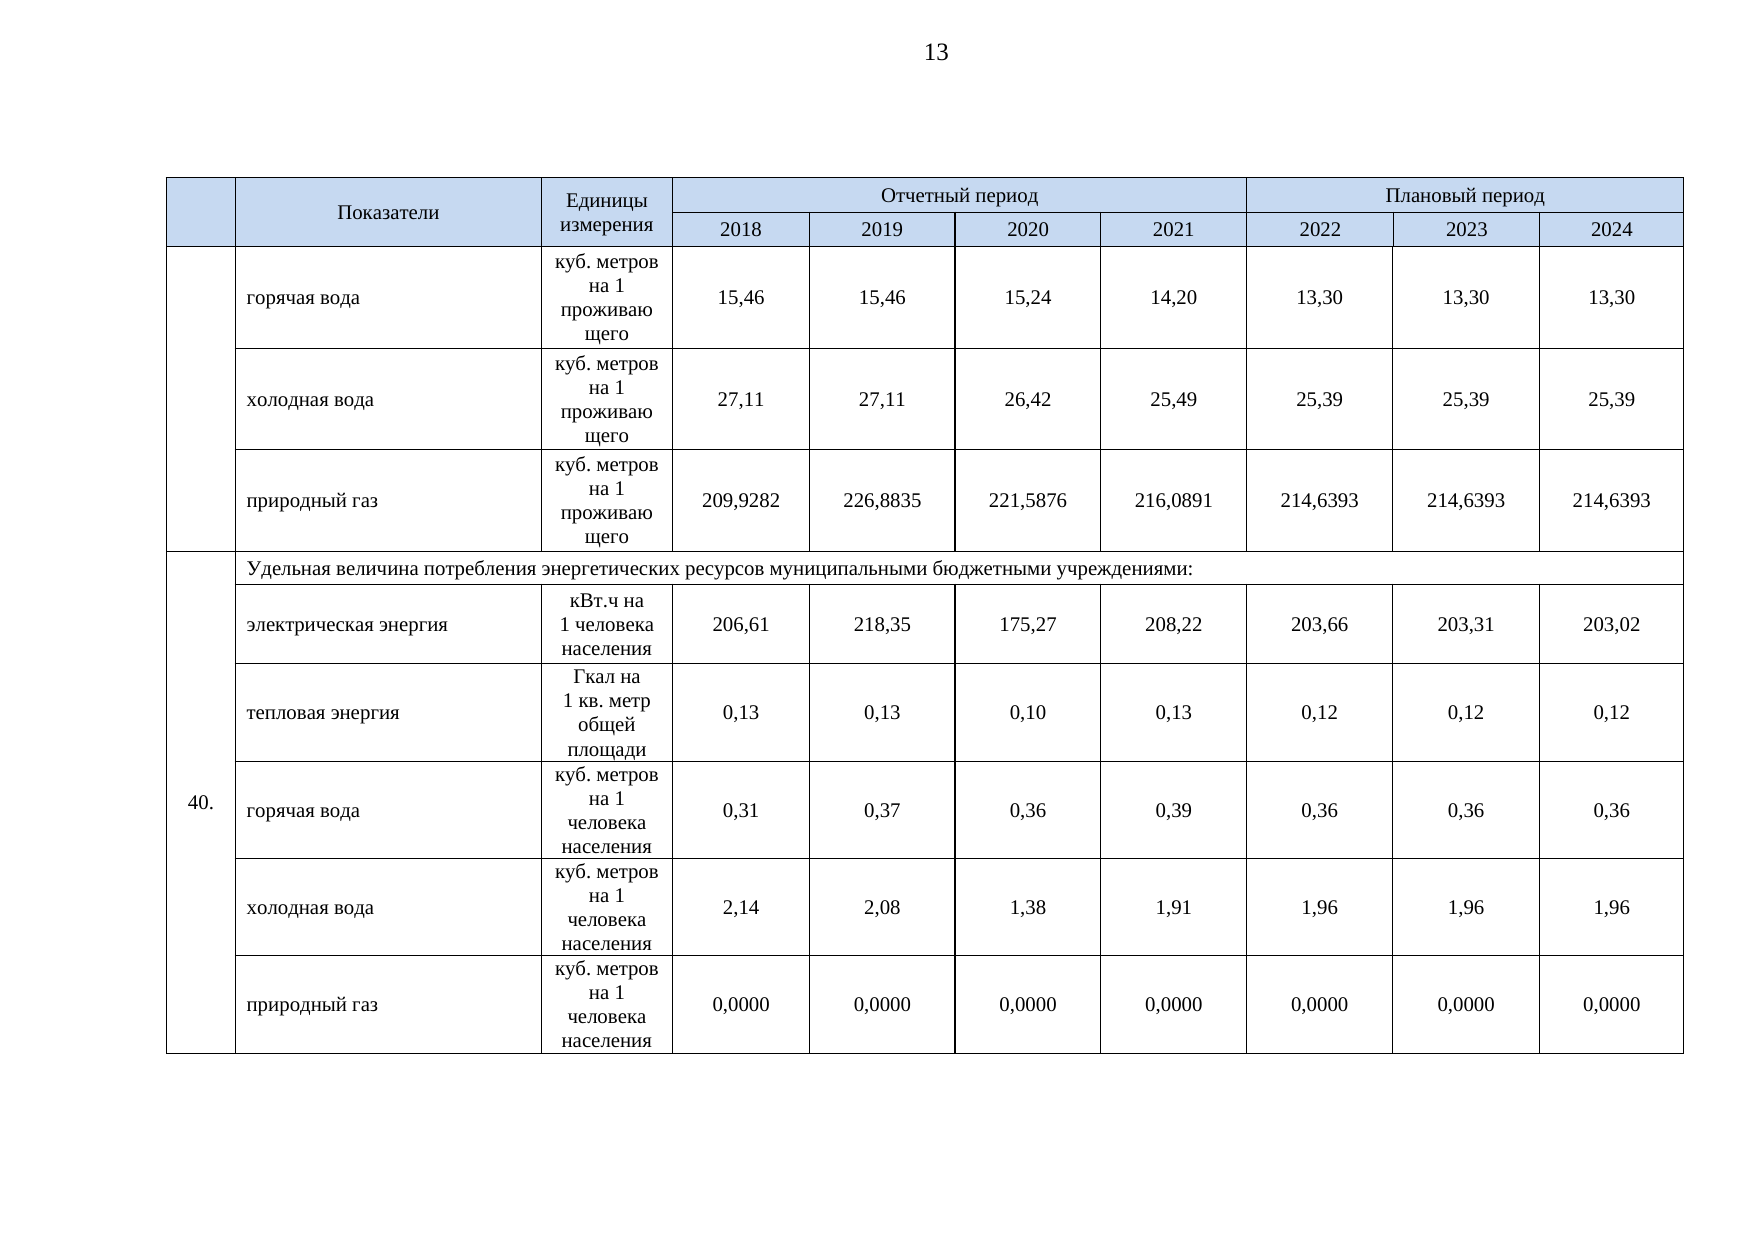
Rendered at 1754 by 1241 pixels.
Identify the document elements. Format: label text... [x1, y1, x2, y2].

table_cell 0,37 [810, 762, 954, 858]
table_header Плановый период [1247, 178, 1683, 212]
table_cell 25,49 [1101, 349, 1246, 449]
table_cell куб. метров на 1 человека населения [542, 859, 672, 955]
table_cell 1,38 [956, 859, 1100, 955]
table_cell 0,0000 [1393, 956, 1539, 1052]
table_cell 2022 [1247, 213, 1393, 246]
table_cell 25,39 [1247, 349, 1392, 449]
table_cell 214,6393 [1393, 450, 1539, 551]
table_cell 14,20 [1101, 247, 1246, 347]
table_cell 0,36 [1540, 762, 1683, 858]
table_cell 0,0000 [1247, 956, 1392, 1052]
table_cell 2,14 [673, 859, 809, 955]
table_cell природный газ [236, 956, 541, 1052]
table_cell 0,12 [1247, 664, 1392, 761]
table_cell 0,0000 [810, 956, 954, 1052]
table_cell 25,39 [1393, 349, 1539, 449]
table_cell 0,13 [673, 664, 809, 761]
table_header Отчетный период [673, 178, 1246, 212]
table_header Единицы измерения [542, 178, 672, 246]
table_cell 226,8835 [810, 450, 954, 551]
table_cell 0,12 [1540, 664, 1683, 761]
table_cell природный газ [236, 450, 541, 551]
table_cell 0,0000 [956, 956, 1100, 1052]
table_cell 216,0891 [1101, 450, 1246, 551]
table_cell 2018 [673, 213, 809, 246]
table_cell электрическая энергия [236, 585, 541, 663]
table_cell куб. метров на 1 проживаю щего [542, 450, 672, 551]
table_cell 0,0000 [1540, 956, 1683, 1052]
table_cell 0,36 [1393, 762, 1539, 858]
table_cell 15,24 [956, 247, 1100, 347]
table_cell 1,96 [1247, 859, 1392, 955]
table_cell тепловая энергия [236, 664, 541, 761]
table_cell 1,96 [1393, 859, 1539, 955]
table_cell холодная вода [236, 859, 541, 955]
table_cell горячая вода [236, 762, 541, 858]
table_cell 1,96 [1540, 859, 1683, 955]
table_cell 13,30 [1247, 247, 1392, 347]
table_cell 1,91 [1101, 859, 1246, 955]
table_cell 203,66 [1247, 585, 1392, 663]
table_cell 27,11 [673, 349, 809, 449]
table_cell 13,30 [1540, 247, 1683, 347]
table_cell 203,02 [1540, 585, 1683, 663]
table_cell кВт.ч на 1 человека населения [542, 585, 672, 663]
table_cell 0,36 [956, 762, 1100, 858]
table_cell 26,42 [956, 349, 1100, 449]
table_cell 2024 [1540, 213, 1683, 246]
table_cell 2020 [956, 213, 1100, 246]
table_cell 214,6393 [1247, 450, 1392, 551]
table_header Показатели [236, 178, 541, 246]
table_cell 221,5876 [956, 450, 1100, 551]
table_cell 27,11 [810, 349, 954, 449]
table_cell 214,6393 [1540, 450, 1683, 551]
table_cell 0,39 [1101, 762, 1246, 858]
table_cell 0,0000 [673, 956, 809, 1052]
table_cell 15,46 [810, 247, 954, 347]
table_cell 218,35 [810, 585, 954, 663]
table_cell 0,13 [1101, 664, 1246, 761]
table_cell 40. [167, 552, 235, 1052]
table_cell 2023 [1394, 213, 1539, 246]
table_cell горячая вода [236, 247, 541, 347]
table_cell 0,10 [956, 664, 1100, 761]
table_cell 0,13 [810, 664, 954, 761]
table_cell 0,12 [1393, 664, 1539, 761]
table_cell 209,9282 [673, 450, 809, 551]
table_cell куб. метров на 1 проживаю щего [542, 349, 672, 449]
table_cell 208,22 [1101, 585, 1246, 663]
table_cell куб. метров на 1 проживаю щего [542, 247, 672, 347]
table_cell 2,08 [810, 859, 954, 955]
table_cell Гкал на 1 кв. метр общей площади [542, 664, 672, 761]
table_cell куб. метров на 1 человека населения [542, 956, 672, 1052]
table_cell 13,30 [1393, 247, 1539, 347]
table_cell 0,36 [1247, 762, 1392, 858]
table_cell 0,0000 [1101, 956, 1246, 1052]
table_cell 0,31 [673, 762, 809, 858]
table_cell 206,61 [673, 585, 809, 663]
table_header [167, 178, 235, 246]
table_cell куб. метров на 1 человека населения [542, 762, 672, 858]
table_cell 175,27 [956, 585, 1100, 663]
table_cell 15,46 [673, 247, 809, 347]
table_cell холодная вода [236, 349, 541, 449]
table_cell 203,31 [1393, 585, 1539, 663]
table_cell 2021 [1101, 213, 1246, 246]
table_cell Удельная величина потребления энергетических ресурсов муниципальными бюджетными учреждениями: [236, 552, 1683, 583]
table_cell 25,39 [1540, 349, 1683, 449]
table_cell 2019 [810, 213, 954, 246]
